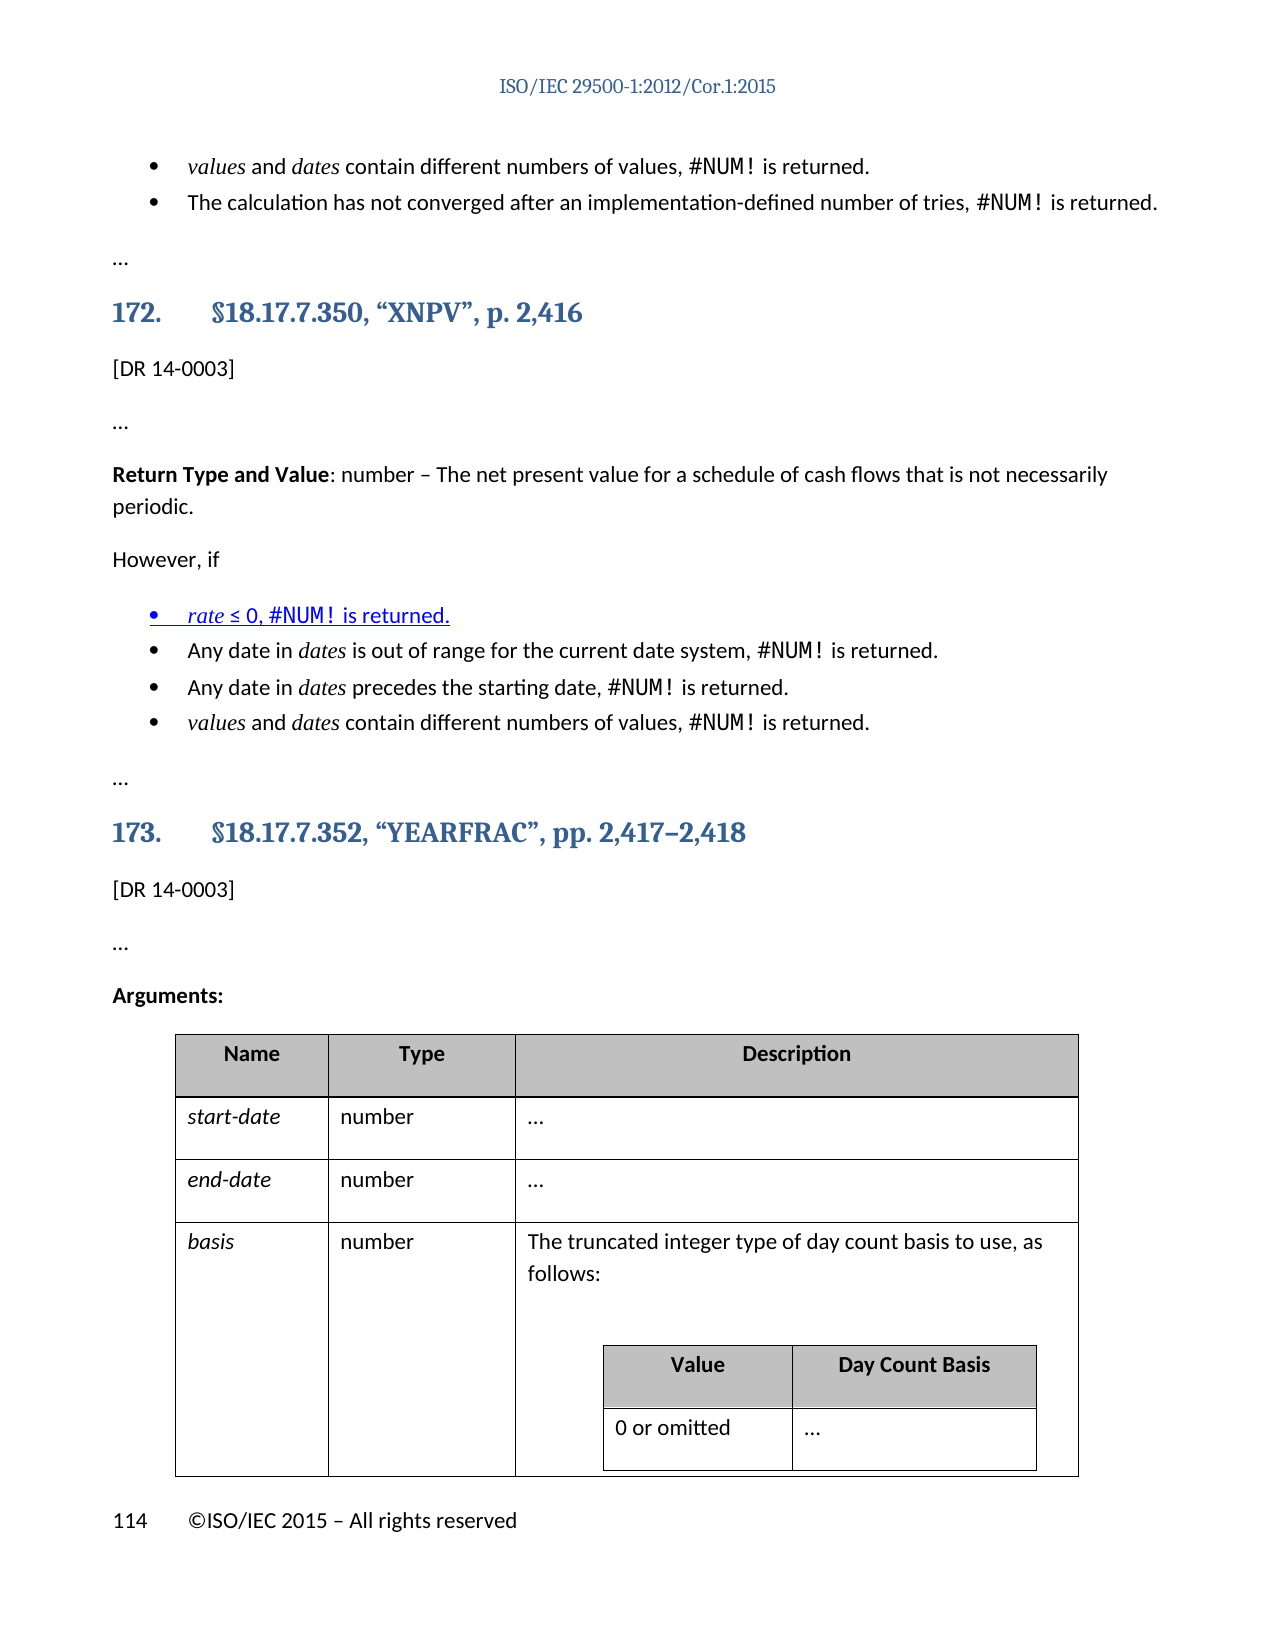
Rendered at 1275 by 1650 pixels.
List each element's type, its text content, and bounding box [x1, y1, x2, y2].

text [DR 14-0003] [112, 875, 1162, 903]
text However, if [112, 546, 1162, 573]
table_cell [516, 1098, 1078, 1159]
subtitle §18.17.7.350, “XNPV”, p. 2,416 [112, 296, 1162, 329]
list  Any date in dates precedes the starting date, #NUM! is returned. [150, 670, 1162, 702]
list  The calculation has not converged after an implementation-defined number of tries, #NUM! is returned. [150, 186, 1162, 217]
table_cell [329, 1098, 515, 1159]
list  Any date in dates is out of range for the current date system, #NUM! is returned. [150, 634, 1162, 666]
text [DR 14-0003] [112, 354, 1162, 382]
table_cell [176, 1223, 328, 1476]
subtitle §18.17.7.352, “YEARFRAC”, pp. 2,417–2,418 [112, 816, 1162, 850]
text … [112, 243, 1162, 271]
list  values and dates contain different numbers of values, #NUM! is returned. [150, 150, 1162, 181]
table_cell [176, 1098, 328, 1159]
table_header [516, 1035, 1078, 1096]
text … [112, 763, 1162, 791]
text Arguments: [112, 981, 1162, 1009]
text … [112, 407, 1162, 435]
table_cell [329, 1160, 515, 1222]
list  rate ≤ 0, #NUM! is returned. [150, 598, 1162, 630]
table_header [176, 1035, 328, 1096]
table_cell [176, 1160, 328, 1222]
text … [112, 928, 1162, 956]
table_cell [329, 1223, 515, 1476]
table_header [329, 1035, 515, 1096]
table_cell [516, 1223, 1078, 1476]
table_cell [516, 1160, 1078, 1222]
list  values and dates contain different numbers of values, #NUM! is returned. [150, 706, 1162, 738]
text Return Type and Value: number – The net present value for a schedule of cash flows that is not necessarily periodic. [112, 460, 1162, 521]
